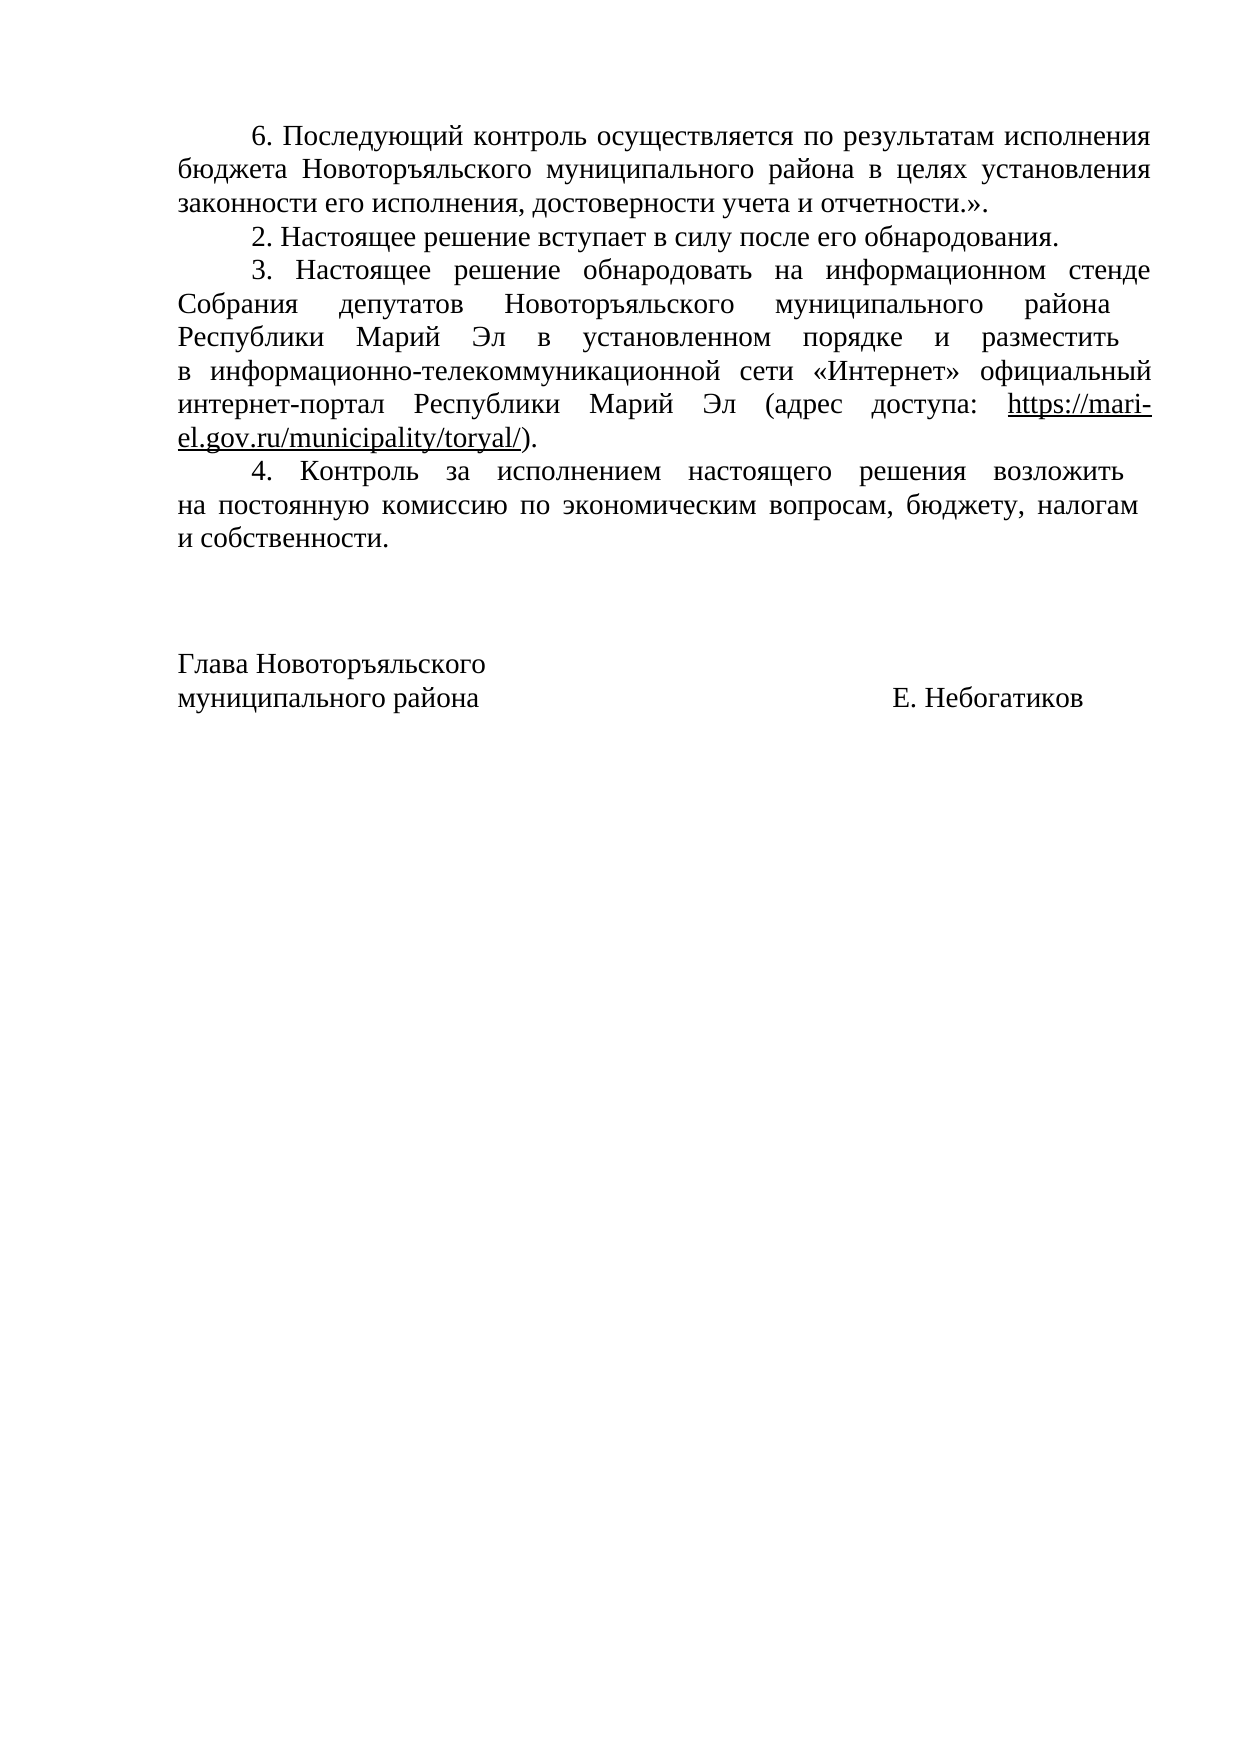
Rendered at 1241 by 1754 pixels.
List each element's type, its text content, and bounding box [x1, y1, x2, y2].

text муниципального района Е. Небогатиков [177, 680, 1152, 713]
text Глава Новоторъяльского [177, 646, 1152, 680]
text 2. Настоящее решение вступает в силу после его обнародования. [177, 219, 1152, 252]
text 3. Настоящее решение обнародовать на информационном стенде Собрания депутатов Новоторъяльского муниципального района Республики Марий Эл в установленном порядке и разместить в информационно-телекоммуникационной сети «Интернет» официальный интернет-портал Республики Марий Эл (адрес доступа: https://mari-el.gov.ru/municipality/toryal/). [177, 252, 1152, 453]
text 6. Последующий контроль осуществляется по результатам исполнения бюджета Новоторъяльского муниципального района в целях установления законности его исполнения, достоверности учета и отчетности.». [177, 118, 1152, 219]
text 4. Контроль за исполнением настоящего решения возложить на постоянную комиссию по экономическим вопросам, бюджету, налогам и собственности. [177, 453, 1152, 554]
